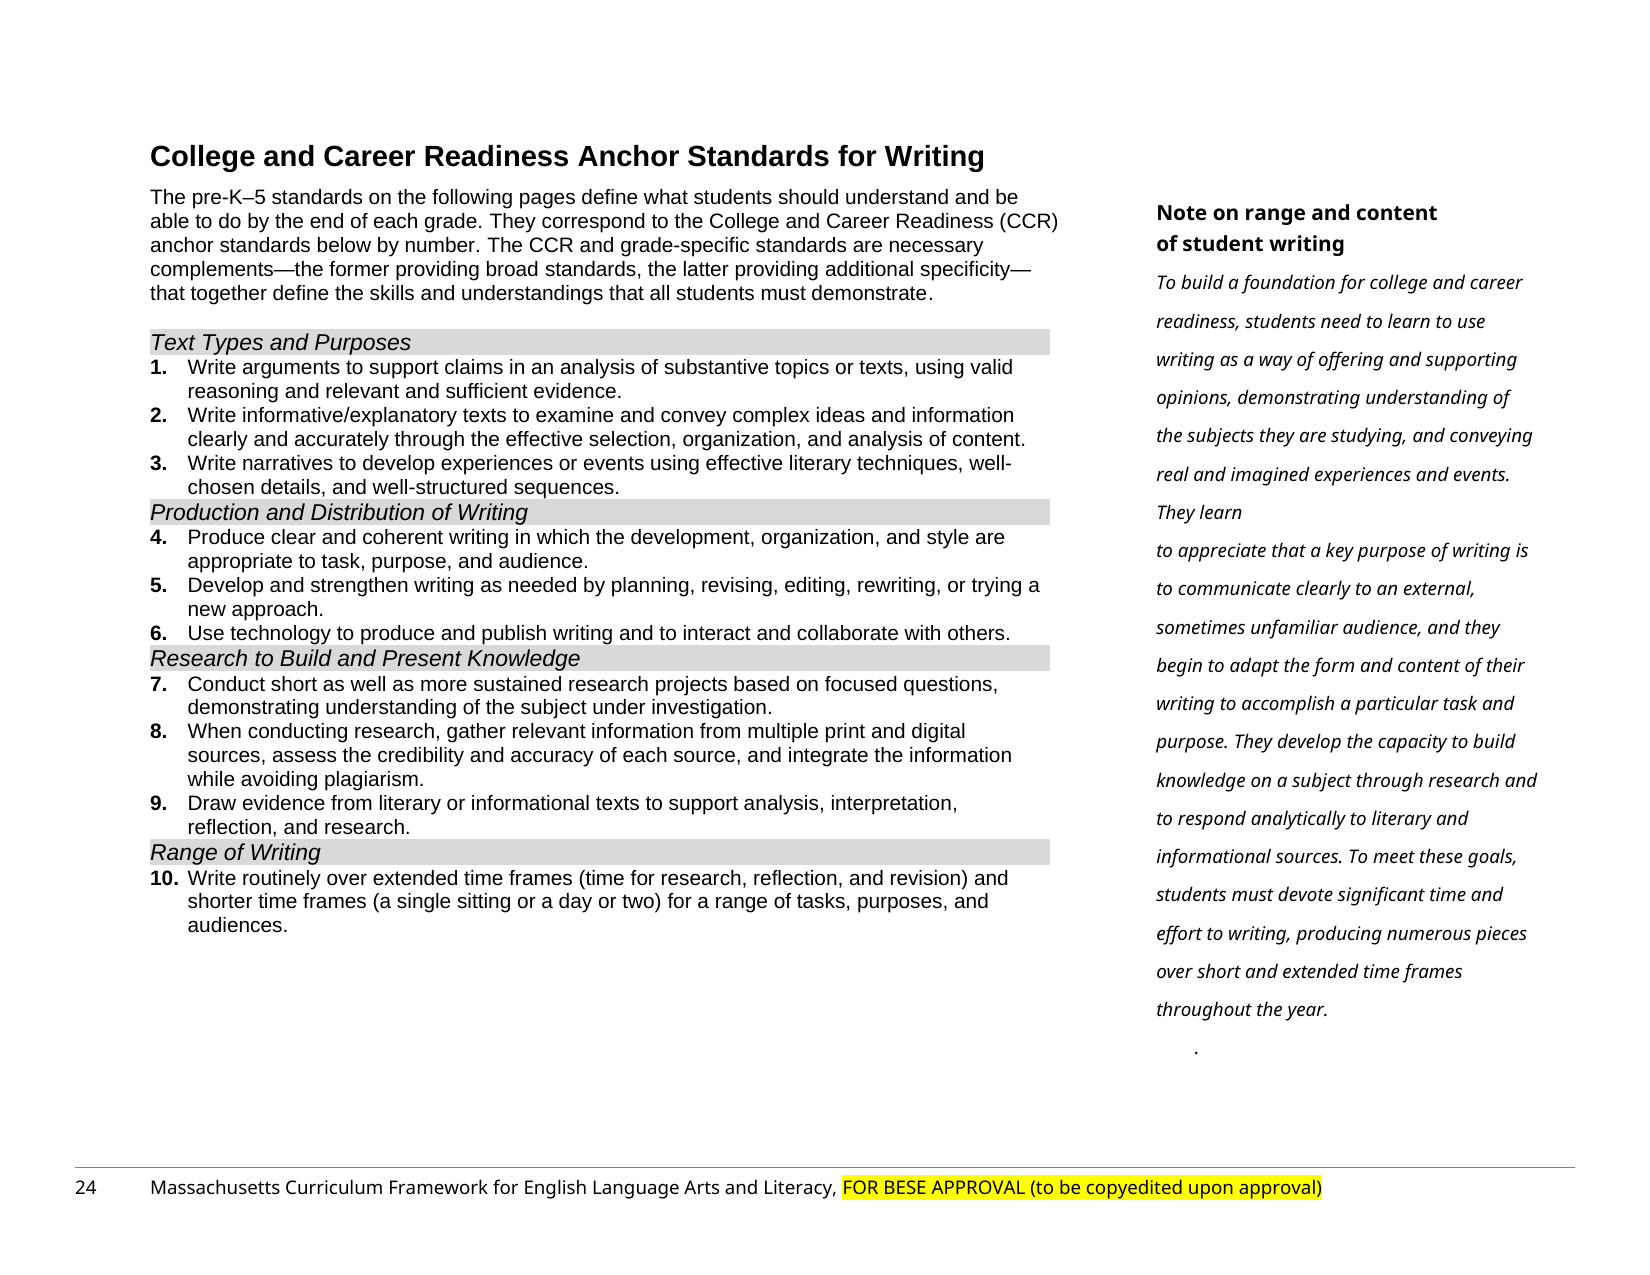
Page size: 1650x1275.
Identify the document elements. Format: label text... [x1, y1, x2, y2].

text College and Career Readiness Anchor Standards for Writing [75, 139, 1575, 172]
text 5. Develop and strengthen writing as needed by planning, revising, editing, rewriting, or trying a new approach. [150, 573, 1050, 621]
text 6. Use technology to produce and publish writing and to interact and collaborate with others. [150, 621, 1050, 645]
text 7. Conduct short as well as more sustained research projects based on focused questions, demonstrating understanding of the subject under investigation. [150, 671, 1050, 719]
text 8. When conducting research, gather relevant information from multiple print and digital sources, assess the credibility and accuracy of each source, and integrate the information while avoiding plagiarism. [150, 719, 1050, 791]
text Range of Writing [150, 839, 1050, 865]
text The pre-K–5 standards on the following pages define what students should understand and be able to do by the end of each grade. They correspond to the College and Career Readiness (CCR) anchor standards below by number. The CCR and grade-specific standards are necessary complements—the former providing broad standards, the latter providing additional specificity—that together define the skills and understandings that all students must demonstrate. [150, 185, 1059, 305]
text 9. Draw evidence from literary or informational texts to support analysis, interpretation, reflection, and research. [150, 791, 1050, 839]
text 2. Write informative/explanatory texts to examine and convey complex ideas and information clearly and accurately through the effective selection, organization, and analysis of content. [150, 403, 1050, 451]
text 1. Write arguments to support claims in an analysis of substantive topics or texts, using valid reasoning and relevant and sufficient evidence. [150, 355, 1050, 403]
text Research to Build and Present Knowledge [150, 645, 1050, 671]
text Text Types and Purposes [150, 329, 1050, 355]
text Production and Distribution of Writing [150, 499, 1050, 525]
text 3. Write narratives to develop experiences or events using effective literary techniques, well-chosen details, and well-structured sequences. [150, 451, 1050, 499]
text 10. Write routinely over extended time frames (time for research, reflection, and revision) and shorter time frames (a single sitting or a day or two) for a range of tasks, purposes, and audiences. [150, 865, 1050, 937]
text 4. Produce clear and coherent writing in which the development, organization, and style are appropriate to task, purpose, and audience. [150, 525, 1050, 573]
